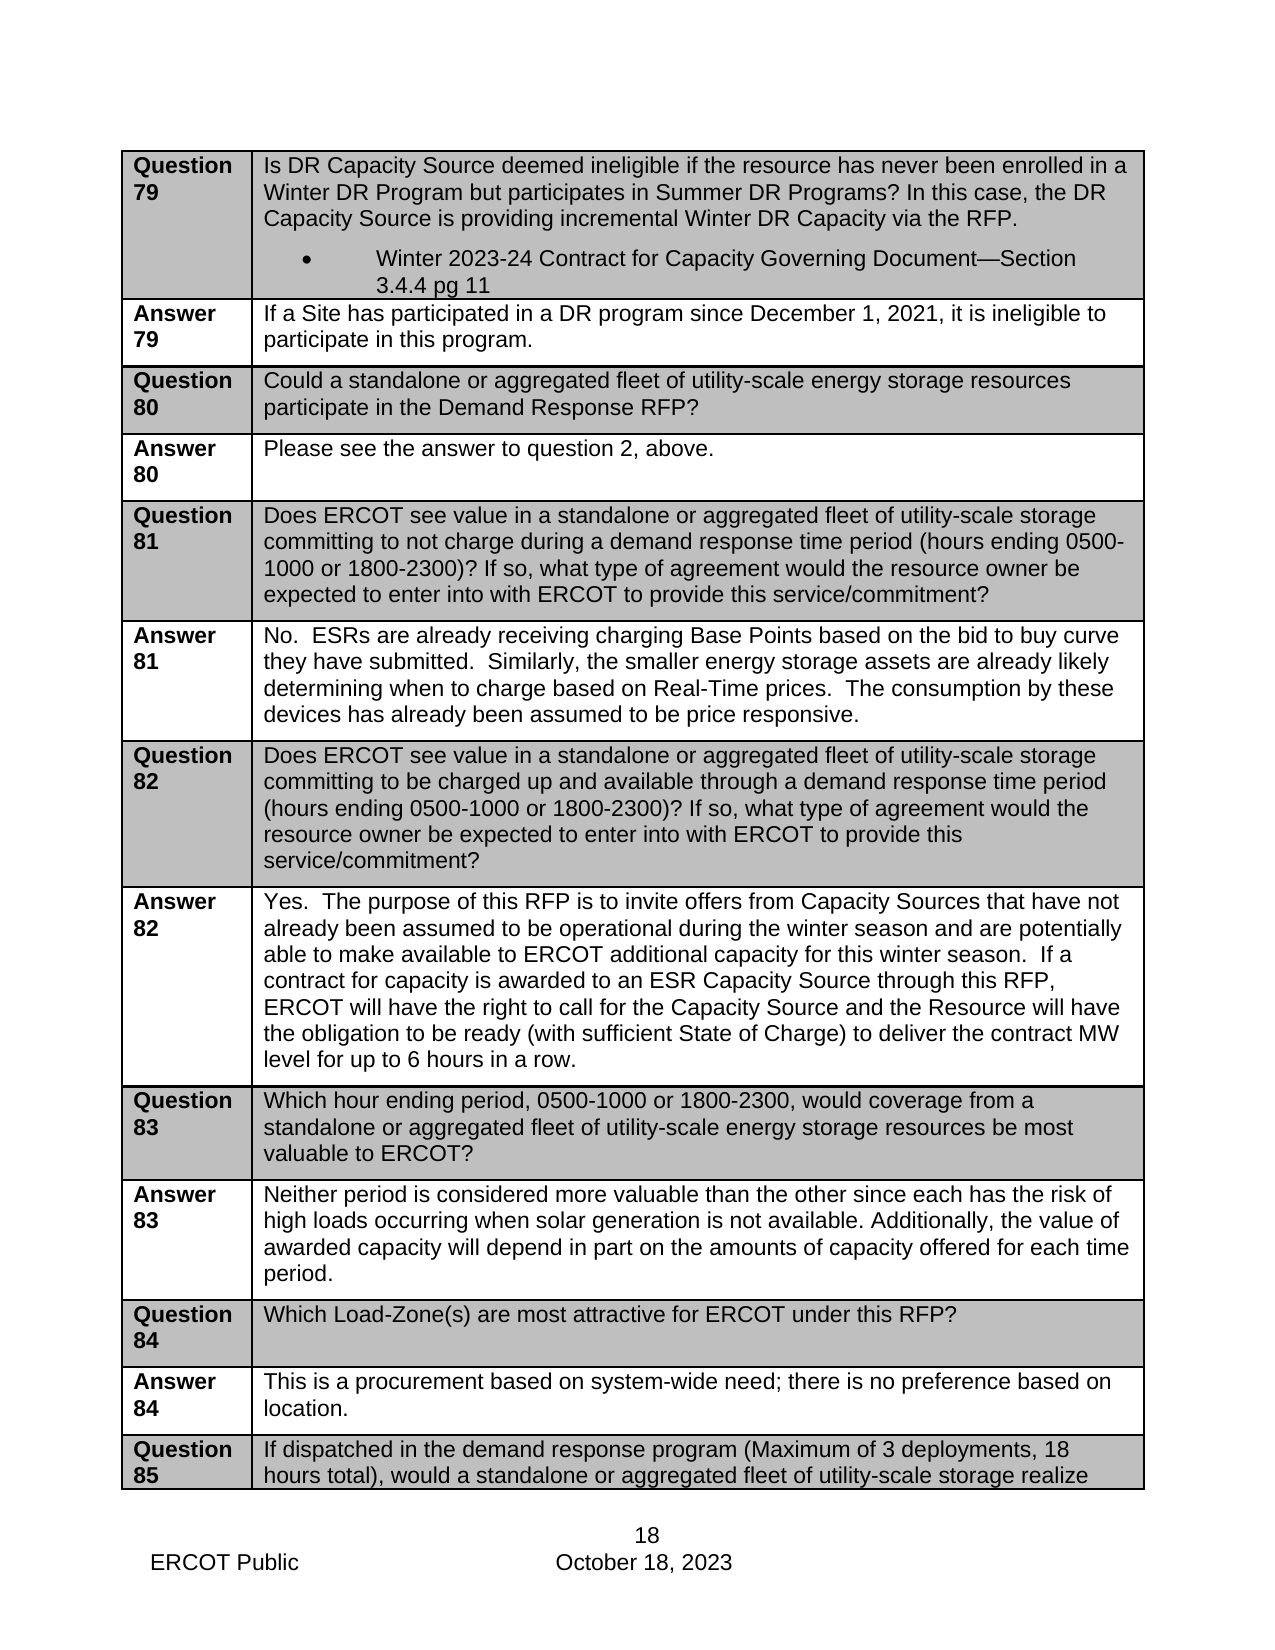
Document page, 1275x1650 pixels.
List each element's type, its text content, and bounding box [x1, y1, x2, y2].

table_cell If a Site has participated in a DR program since December 1, 2021, it is ineligible to participate in this program. [253, 300, 1143, 365]
table_cell Does ERCOT see value in a standalone or aggregated fleet of utility-scale storage committing to not charge during a demand response time period (hours ending 0500-1000 or 1800-2300)? If so, what type of agreement would the resource owner be expected to enter into with ERCOT to provide this service/commitment? [253, 502, 1143, 620]
table_cell Answer 83 [123, 1181, 251, 1299]
table_cell Could a standalone or aggregated fleet of utility-scale energy storage resources participate in the Demand Response RFP? [253, 368, 1143, 433]
table_cell No. ESRs are already receiving charging Base Points based on the bid to buy curve they have submitted. Similarly, the smaller energy storage assets are already likely determining when to charge based on Real-Time prices. The consumption by these devices has already been assumed to be price responsive. [253, 622, 1143, 740]
table_cell Question 81 [123, 502, 251, 620]
table_cell Question 80 [123, 368, 251, 433]
table_cell Question 79 [123, 152, 251, 298]
table_cell Yes. The purpose of this RFP is to invite offers from Capacity Sources that have not already been assumed to be operational during the winter season and are potentially able to make available to ERCOT additional capacity for this winter season. If a contract for capacity is awarded to an ESR Capacity Source through this RFP, ERCOT will have the right to call for the Capacity Source and the Resource will have the obligation to be ready (with sufficient State of Charge) to deliver the contract MW level for up to 6 hours in a row. [253, 888, 1143, 1085]
table_cell Does ERCOT see value in a standalone or aggregated fleet of utility-scale storage committing to be charged up and available through a demand response time period (hours ending 0500-1000 or 1800-2300)? If so, what type of agreement would the resource owner be expected to enter into with ERCOT to provide this service/commitment? [253, 742, 1143, 886]
table_cell Question 83 [123, 1088, 251, 1179]
table_cell Which hour ending period, 0500-1000 or 1800-2300, would coverage from a standalone or aggregated fleet of utility-scale energy storage resources be most valuable to ERCOT? [253, 1088, 1143, 1179]
table_cell Please see the answer to question 2, above. [253, 435, 1143, 500]
table_cell Is DR Capacity Source deemed ineligible if the resource has never been enrolled in a Winter DR Program but participates in Summer DR Programs? In this case, the DR Capacity Source is providing incremental Winter DR Capacity via the RFP. Winter 2023-24 Contract for Capacity Governing Document—Section 3.4.4 pg 11 [253, 152, 1143, 298]
table_cell Question 84 [123, 1301, 251, 1366]
table_cell Question 85 [123, 1436, 251, 1488]
table_cell Answer 82 [123, 888, 251, 1085]
table_cell Question 82 [123, 742, 251, 886]
table_cell Answer 79 [123, 300, 251, 365]
table_cell Which Load-Zone(s) are most attractive for ERCOT under this RFP? [253, 1301, 1143, 1366]
table_cell Answer 81 [123, 622, 251, 740]
table_cell This is a procurement based on system-wide need; there is no preference based on location. [253, 1368, 1143, 1433]
table_cell Answer 84 [123, 1368, 251, 1433]
table_cell Answer 80 [123, 435, 251, 500]
table_cell Neither period is considered more valuable than the other since each has the risk of high loads occurring when solar generation is not available. Additionally, the value of awarded capacity will depend in part on the amounts of capacity offered for each time period. [253, 1181, 1143, 1299]
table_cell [253, 1436, 1143, 1488]
